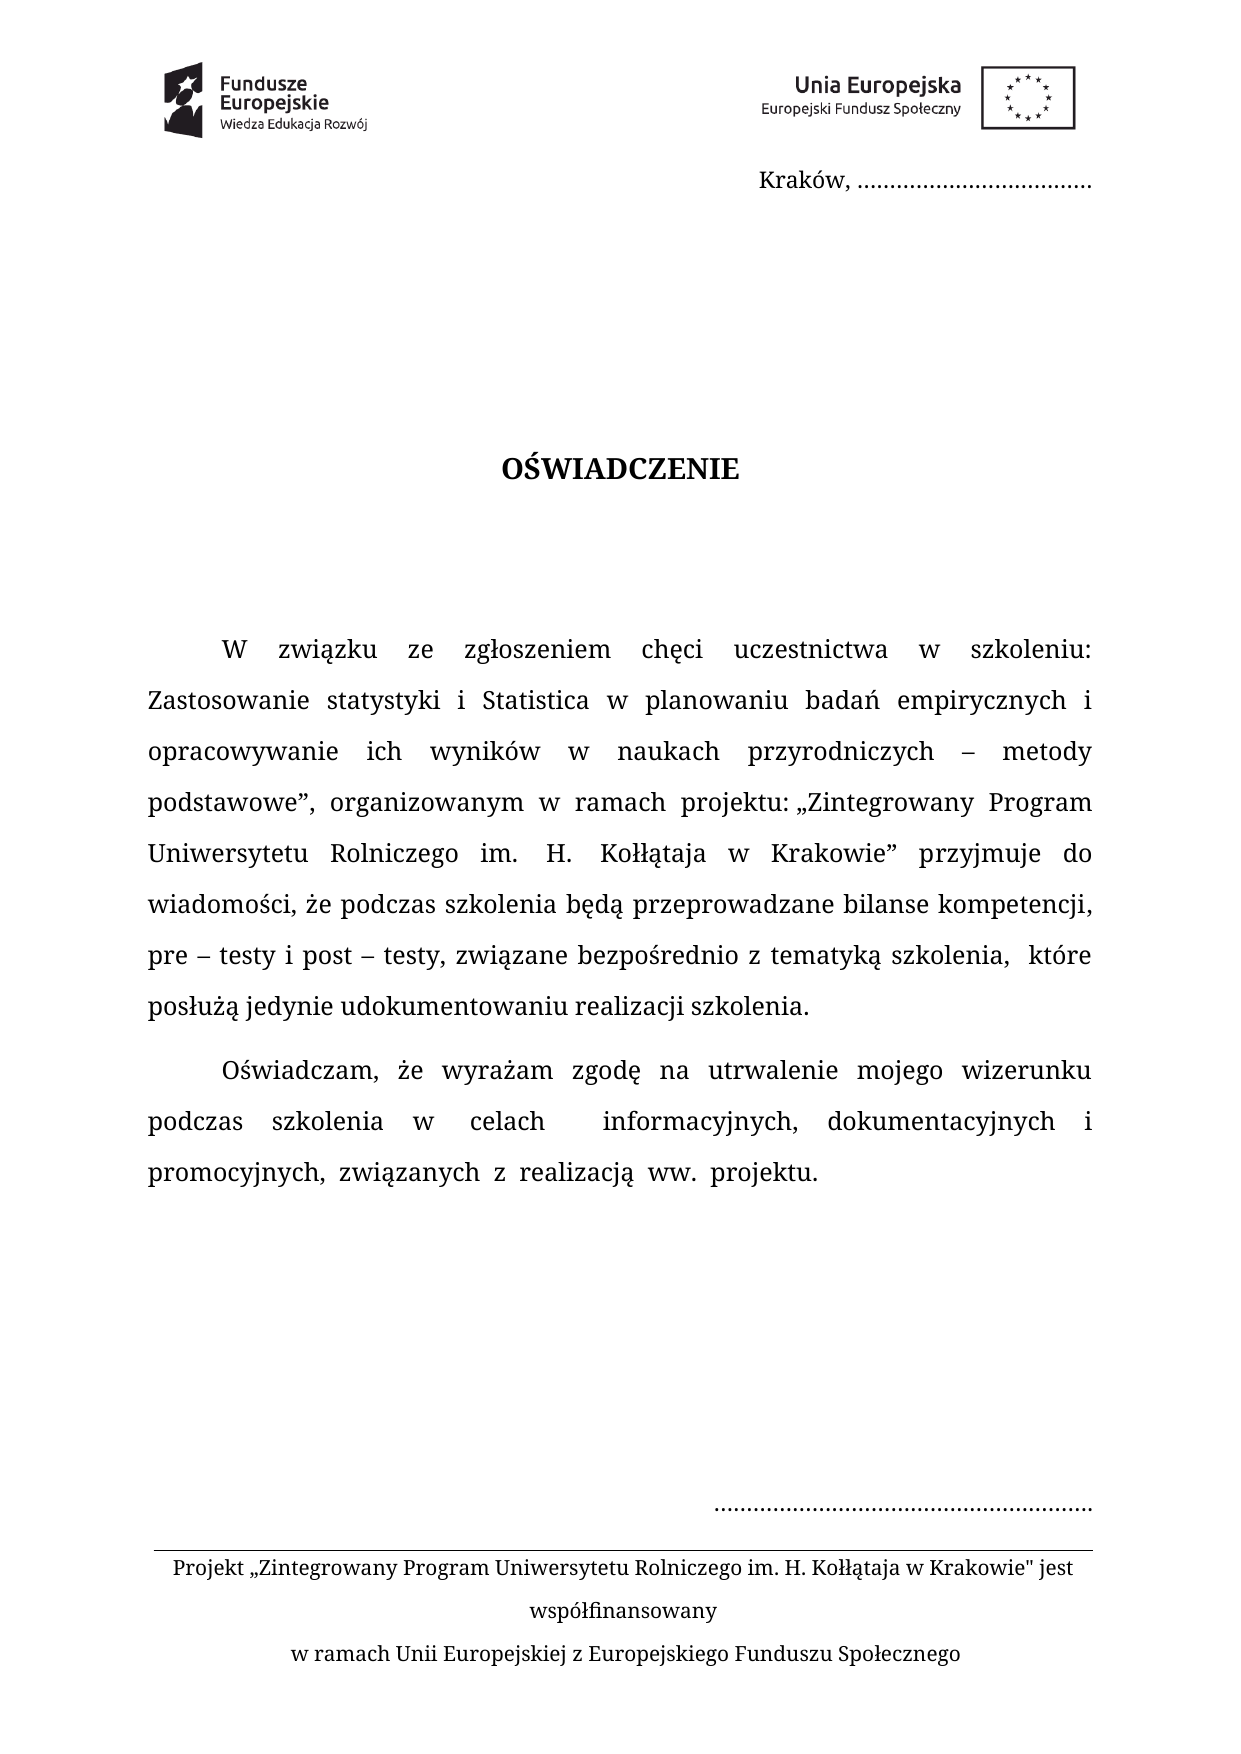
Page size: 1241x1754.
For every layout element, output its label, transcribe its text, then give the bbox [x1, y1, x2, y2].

picture [147, 36, 418, 165]
text Kraków, ……………………………… [148, 164, 1093, 196]
text W związku ze zgłoszeniem chęci uczestnictwa w szkoleniu: Zastosowanie statystyki i Statistica w planowaniu badań empirycznych i opracowywanie ich wyników w naukach przyrodniczych – metody podstawowe”, organizowanym w ramach projektu: „Zintegrowany Program Uniwersytetu Rolniczego im. H. Kołłątaja w Krakowie” przyjmuje do wiadomości, że podczas szkolenia będą przeprowadzane bilanse kompetencji, pre – testy i post – testy, związane bezpośrednio z tematyką szkolenia, które posłużą jedynie udokumentowaniu realizacji szkolenia. [148, 631, 1093, 1023]
picture [752, 23, 1093, 165]
text OŚWIADCZENIE [148, 448, 1093, 488]
text …………………………………………………. [148, 1487, 1093, 1518]
text Oświadczam, że wyrażam zgodę na utrwalenie mojego wizerunku podczas szkolenia w celach informacyjnych, dokumentacyjnych i promocyjnych, związanych z realizacją ww. projektu. [148, 1052, 1093, 1188]
